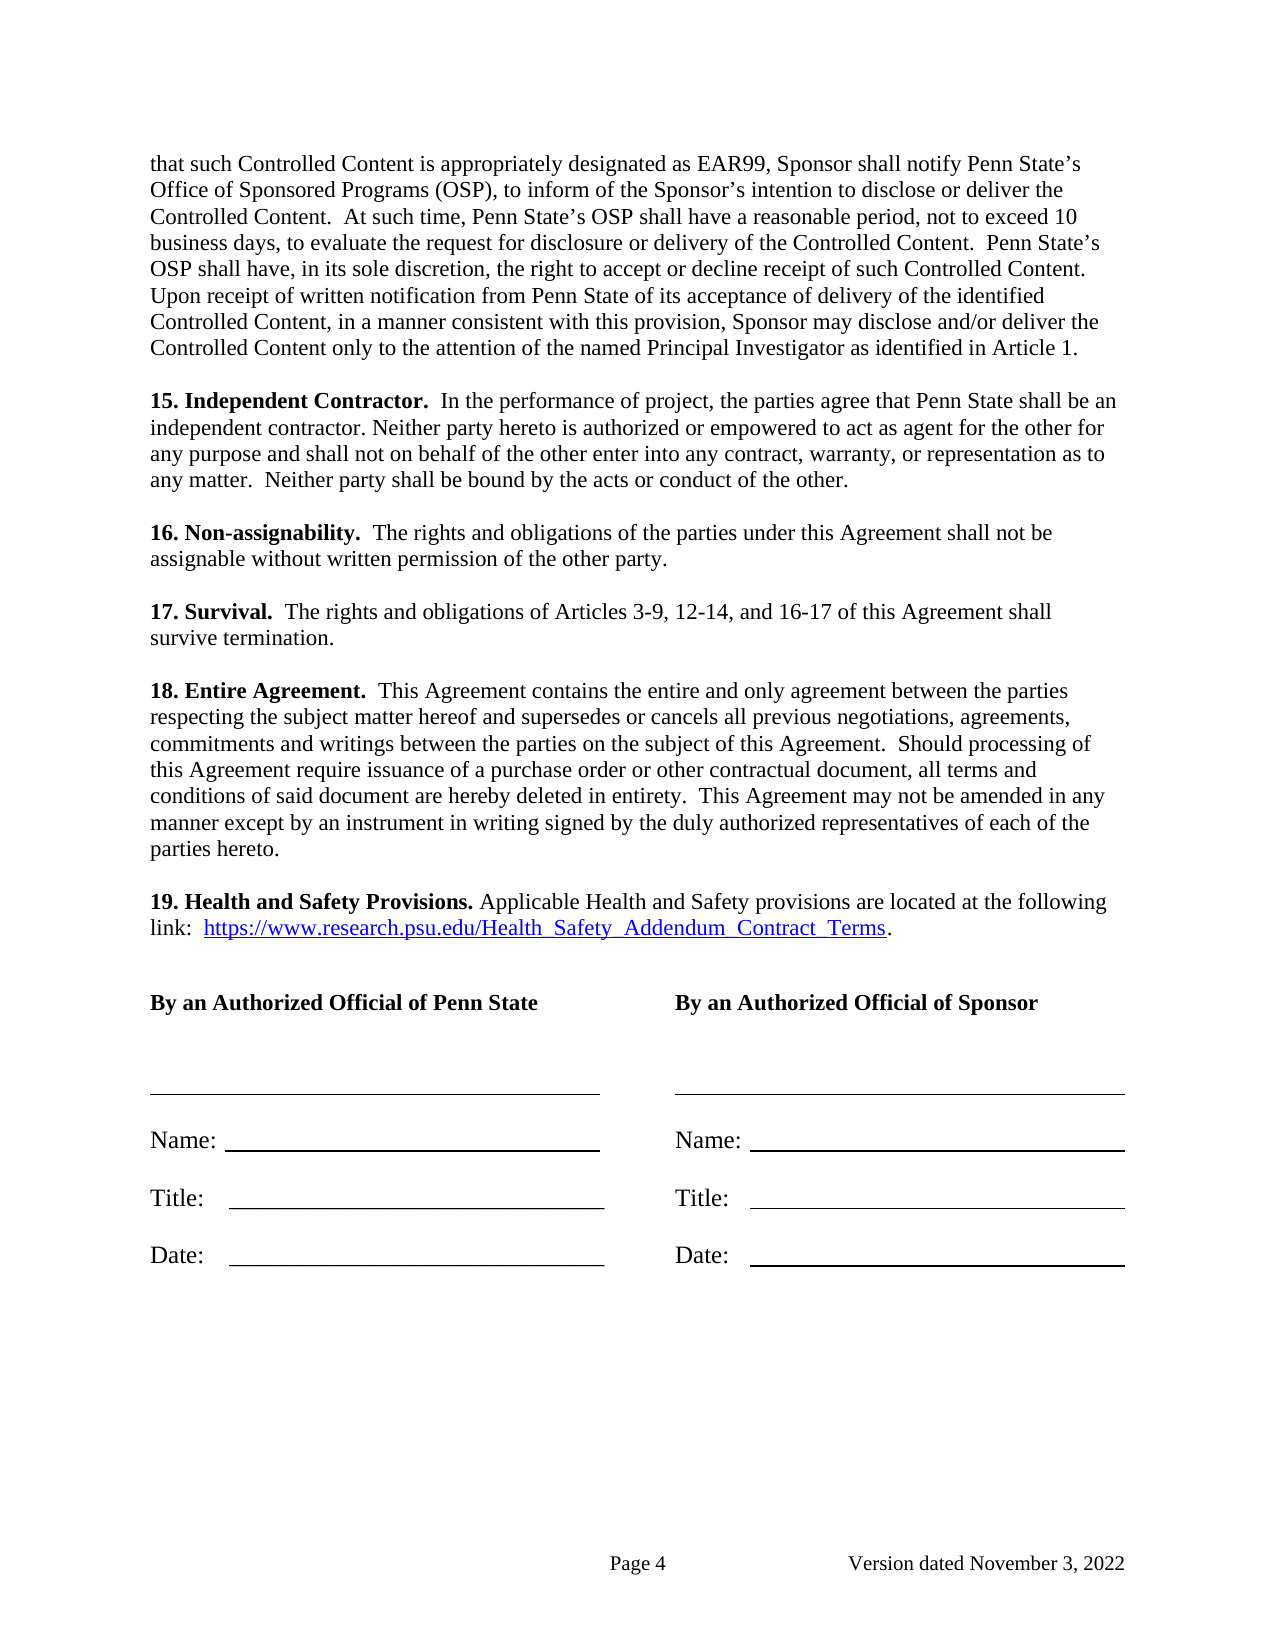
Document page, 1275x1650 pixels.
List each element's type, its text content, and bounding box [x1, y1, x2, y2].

text 16. Non-assignability. The rights and obligations of the parties under this Agreement shall not be assignable without written permission of the other party. [150, 519, 1125, 572]
text By an Authorized Official of Penn State By an Authorized Official of Sponsor [150, 989, 1125, 1015]
text Name: Name: [150, 1125, 1125, 1154]
text Date: ______________________________ Date: [150, 1240, 1125, 1269]
text 19. Health and Safety Provisions. Applicable Health and Safety provisions are located at the following link: https://www.research.psu.edu/Health_Safety_Addendum_Contract_Terms. [150, 888, 1125, 941]
text 18. Entire Agreement. This Agreement contains the entire and only agreement between the parties respecting the subject matter hereof and supersedes or cancels all previous negotiations, agreements, commitments and writings between the parties on the subject of this Agreement. Should processing of this Agreement require issuance of a purchase order or other contractual document, all terms and conditions of said document are hereby deleted in entirety. This Agreement may not be amended in any manner except by an instrument in writing signed by the duly authorized representatives of each of the parties hereto. [150, 677, 1125, 862]
text 17. Survival. The rights and obligations of Articles 3-9, 12-14, and 16-17 of this Agreement shall survive termination. [150, 598, 1125, 651]
text Title: ______________________________ Title: [150, 1183, 1125, 1212]
text 15. Independent Contractor. In the performance of project, the parties agree that Penn State shall be an independent contractor. Neither party hereto is authorized or empowered to act as agent for the other for any purpose and shall not on behalf of the other enter into any contract, warranty, or representation as to any matter. Neither party shall be bound by the acts or conduct of the other. [150, 387, 1125, 493]
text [150, 150, 1125, 361]
